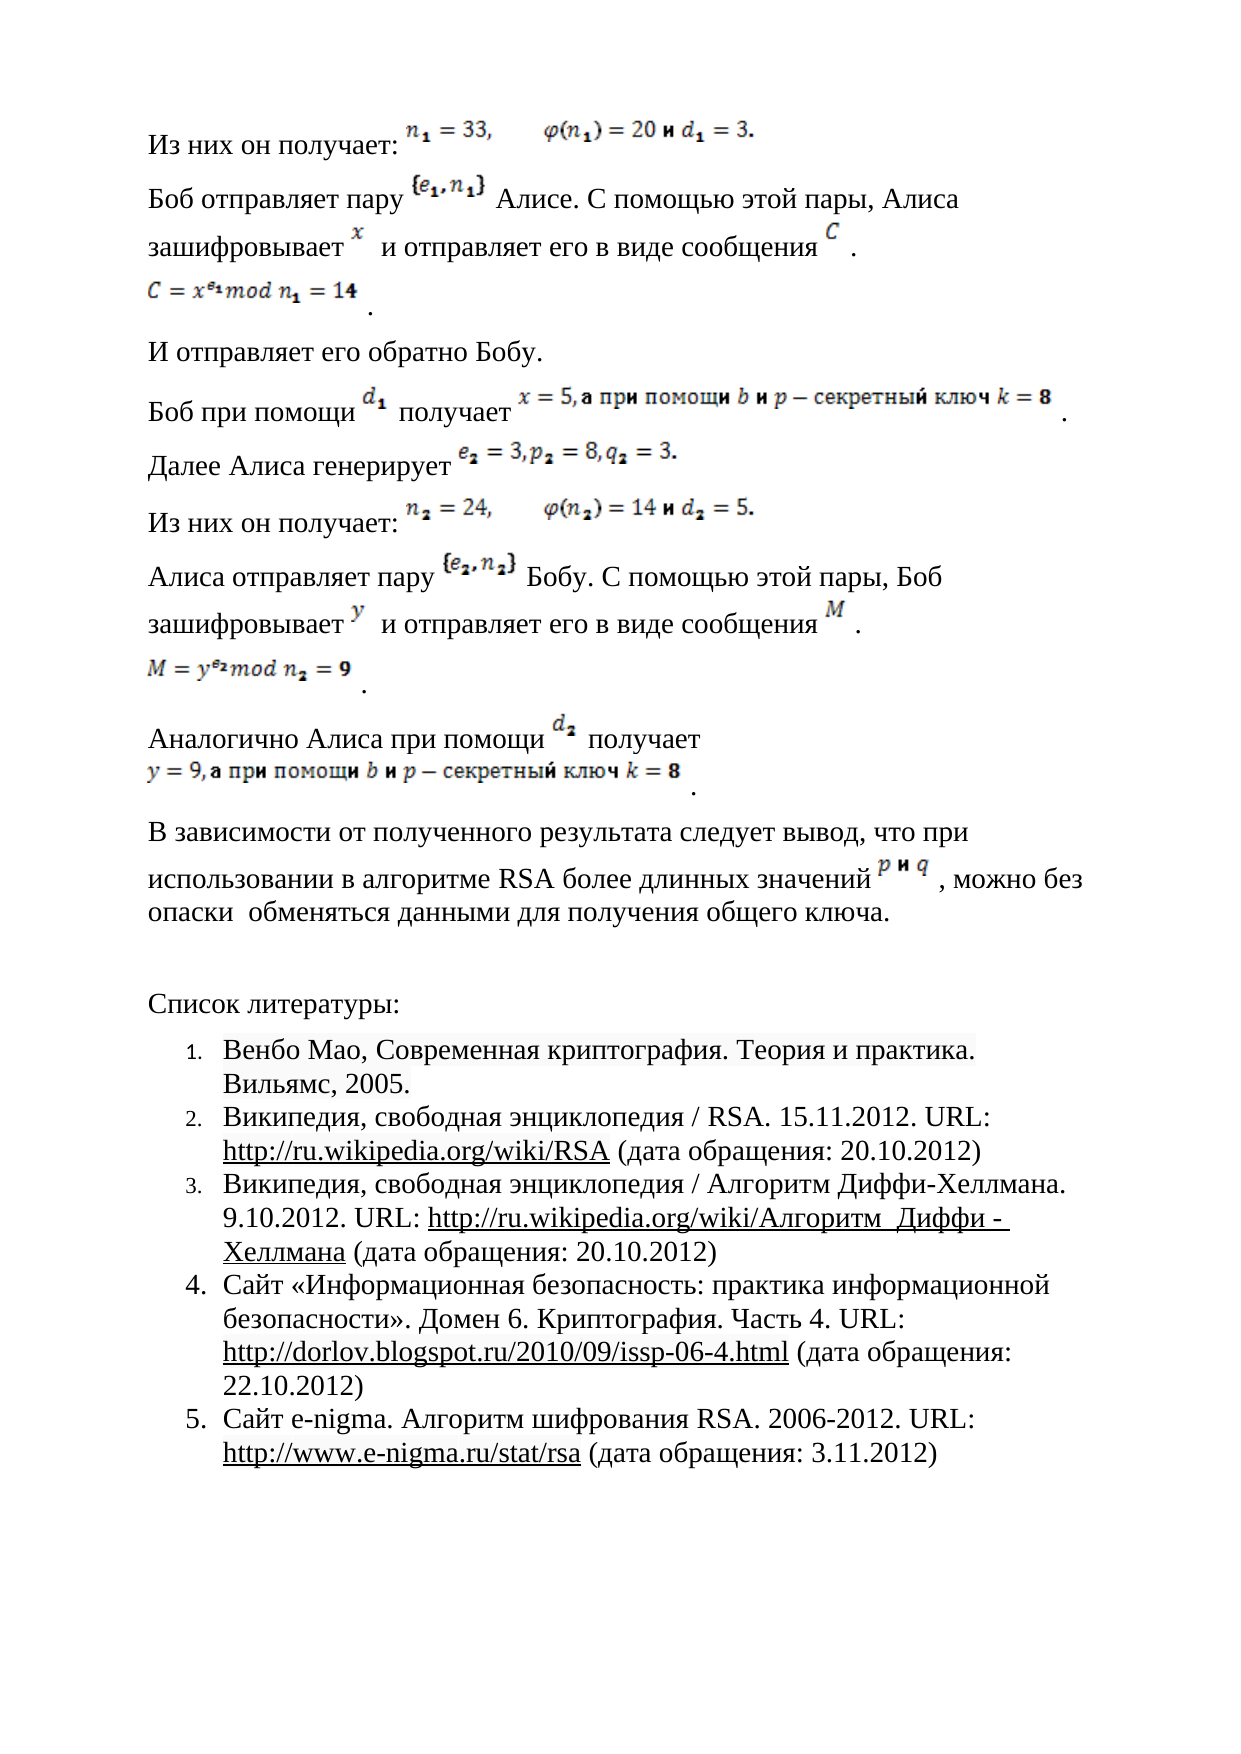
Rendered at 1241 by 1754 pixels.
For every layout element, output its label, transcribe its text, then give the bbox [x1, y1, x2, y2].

picture [147, 652, 361, 681]
picture [351, 593, 374, 622]
picture [442, 550, 519, 575]
text Алиса отправляет пару Бобу. С помощью этой пары, Боб зашифровывает и отправляет его в виде сообщения . [148, 551, 1092, 640]
picture [147, 754, 690, 783]
picture [518, 380, 1061, 409]
picture [825, 593, 856, 622]
text И отправляет его обратно Бобу. [148, 334, 1092, 368]
picture [406, 118, 758, 142]
picture [406, 494, 758, 520]
picture [552, 711, 581, 736]
text В зависимости от полученного результата следует вывод, что при использовании в алгоритме RSA более длинных значений , можно без опаски обменяться данными для получения общего ключа. [148, 814, 1092, 928]
picture [458, 439, 681, 464]
text Аналогично Алиса при помощи получает . [148, 712, 1092, 801]
text . [148, 653, 1092, 699]
text Далее Алиса генерирует [148, 440, 1092, 482]
list Сайт «Информационная безопасность: практика информационной безопасности». Домен 6. Криптография. Часть 4. URL: http://dorlov.blogspot.ru/2010/09/issp-06-4.html (дата обращения: 22.10.2012) [185, 1267, 1092, 1401]
list Википедия, свободная энциклопедия / Алгоритм Диффи-Хеллмана. 9.10.2012. URL: http://ru.wikipedia.org/wiki/Алгоритм_Диффи - Хеллмана (дата обращения: 20.10.2012) [185, 1167, 1092, 1267]
picture [878, 847, 939, 876]
picture [362, 384, 392, 409]
text Боб отправляет пару Алисе. С помощью этой пары, Алиса зашифровывает и отправляет его в виде сообщения . [148, 173, 1092, 262]
text Список литературы: [148, 986, 1092, 1020]
picture [147, 274, 367, 303]
text . [148, 275, 1092, 322]
list Сайт e-nigma. Алгоритм шифрования RSA. 2006-2012. URL: http://www.e-nigma.ru/stat/rsa (дата обращения: 3.11.2012) [185, 1401, 1092, 1468]
list Венбо Мао, Современная криптография. Теория и практика. Вильямс, 2005. [185, 1032, 1092, 1099]
picture [825, 215, 851, 244]
list Википедия, свободная энциклопедия / RSA. 15.11.2012. URL: http://ru.wikipedia.org/wiki/RSA (дата обращения: 20.10.2012) [185, 1099, 1092, 1167]
text Из них он получает: [148, 494, 1092, 538]
text Из них он получает: [148, 118, 1092, 160]
picture [411, 172, 488, 197]
picture [351, 215, 374, 244]
